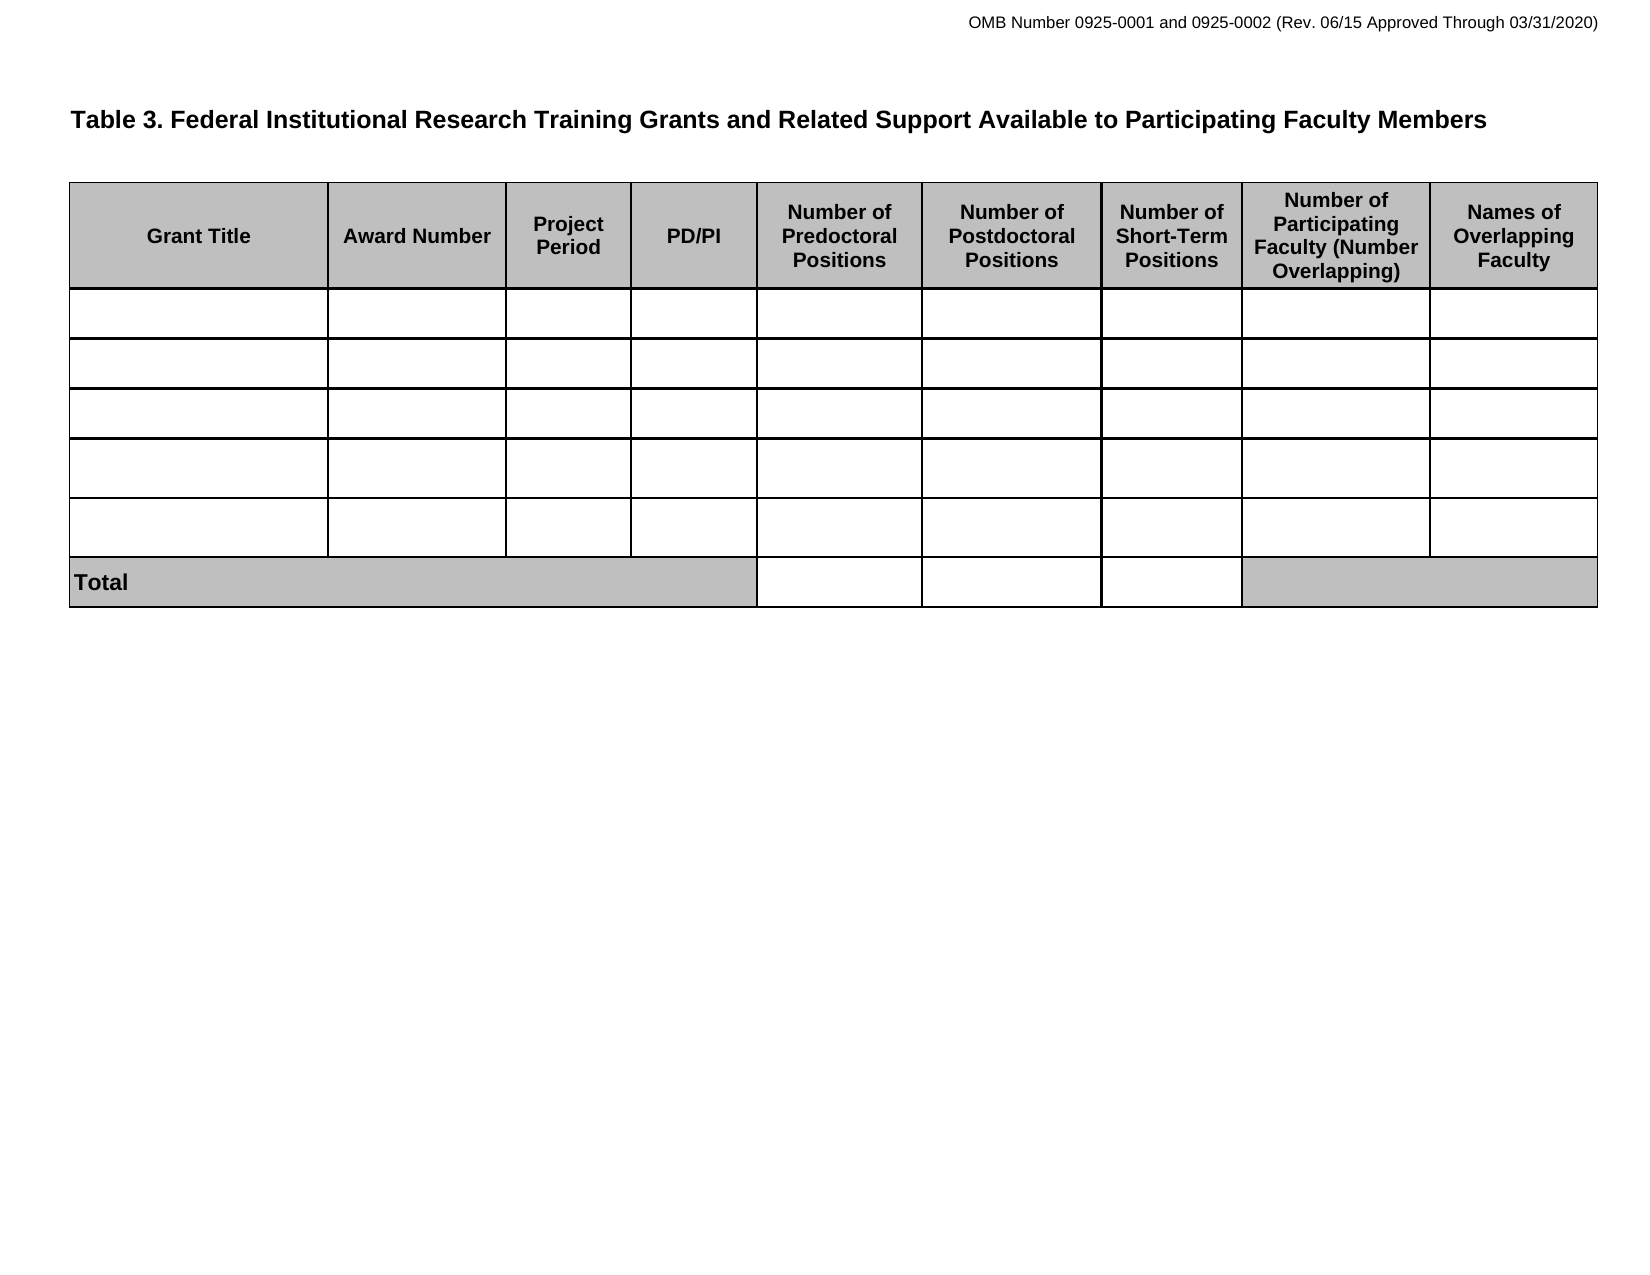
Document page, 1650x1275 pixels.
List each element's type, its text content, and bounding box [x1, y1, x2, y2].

table_cell [632, 440, 756, 497]
table_cell [506, 558, 631, 606]
table_cell [923, 440, 1100, 497]
table_cell [328, 558, 506, 606]
table_cell [1103, 440, 1241, 497]
table_cell [1243, 499, 1429, 556]
table_cell [70, 340, 327, 387]
table_cell [329, 290, 505, 337]
table_cell [632, 390, 756, 437]
table_cell Total [70, 558, 328, 606]
table_header Number of Postdoctoral Positions [923, 183, 1100, 287]
table_cell [70, 390, 327, 437]
table_cell [329, 440, 505, 497]
table_cell [329, 390, 505, 437]
table_cell [507, 440, 630, 497]
table_cell [758, 340, 921, 387]
table_cell [507, 340, 630, 387]
table_cell [923, 390, 1100, 437]
table_cell [1431, 390, 1597, 437]
table_cell [1243, 340, 1429, 387]
table_cell [632, 499, 756, 556]
table_cell [632, 340, 756, 387]
table_cell [923, 499, 1100, 556]
table_cell [1431, 290, 1597, 337]
table_cell [507, 499, 630, 556]
table_cell [1103, 340, 1241, 387]
table_cell [632, 290, 756, 337]
table_cell [1103, 390, 1241, 437]
table_header Number of Participating Faculty (Number Overlapping) [1243, 183, 1429, 287]
table_cell [1243, 390, 1429, 437]
table_cell [923, 340, 1100, 387]
table_cell [923, 558, 1100, 606]
table_cell [1431, 340, 1597, 387]
table_cell [758, 290, 921, 337]
table_cell [1430, 558, 1597, 606]
table_header Number of Predoctoral Positions [758, 183, 921, 287]
table_cell [758, 440, 921, 497]
table_cell [1431, 499, 1597, 556]
table_cell [1431, 440, 1597, 497]
table_header Names of Overlapping Faculty [1431, 183, 1597, 287]
table_cell [1103, 558, 1241, 606]
table_cell [70, 499, 327, 556]
table_header Award Number [329, 183, 505, 287]
table_header PD/PI [632, 183, 756, 287]
table_header Project Period [507, 183, 630, 287]
table_cell [1103, 499, 1241, 556]
table_cell [329, 340, 505, 387]
table_cell [758, 558, 921, 606]
table_cell [1103, 290, 1241, 337]
table_header Number of Short-Term Positions [1103, 183, 1241, 287]
table_cell [70, 290, 327, 337]
table_cell [1243, 440, 1429, 497]
table_cell [923, 290, 1100, 337]
table_cell [70, 440, 327, 497]
table_cell [1243, 558, 1430, 606]
table_cell [507, 290, 630, 337]
table_cell [631, 558, 756, 606]
table_header Grant Title [70, 183, 327, 287]
subtitle Table 3. Federal Institutional Research Training Grants and Related Support Available to Participating Faculty Members [70, 105, 1598, 133]
table_cell [329, 499, 505, 556]
table_cell [1243, 290, 1429, 337]
table_cell [507, 390, 630, 437]
table_cell [758, 390, 921, 437]
table_cell [758, 499, 921, 556]
